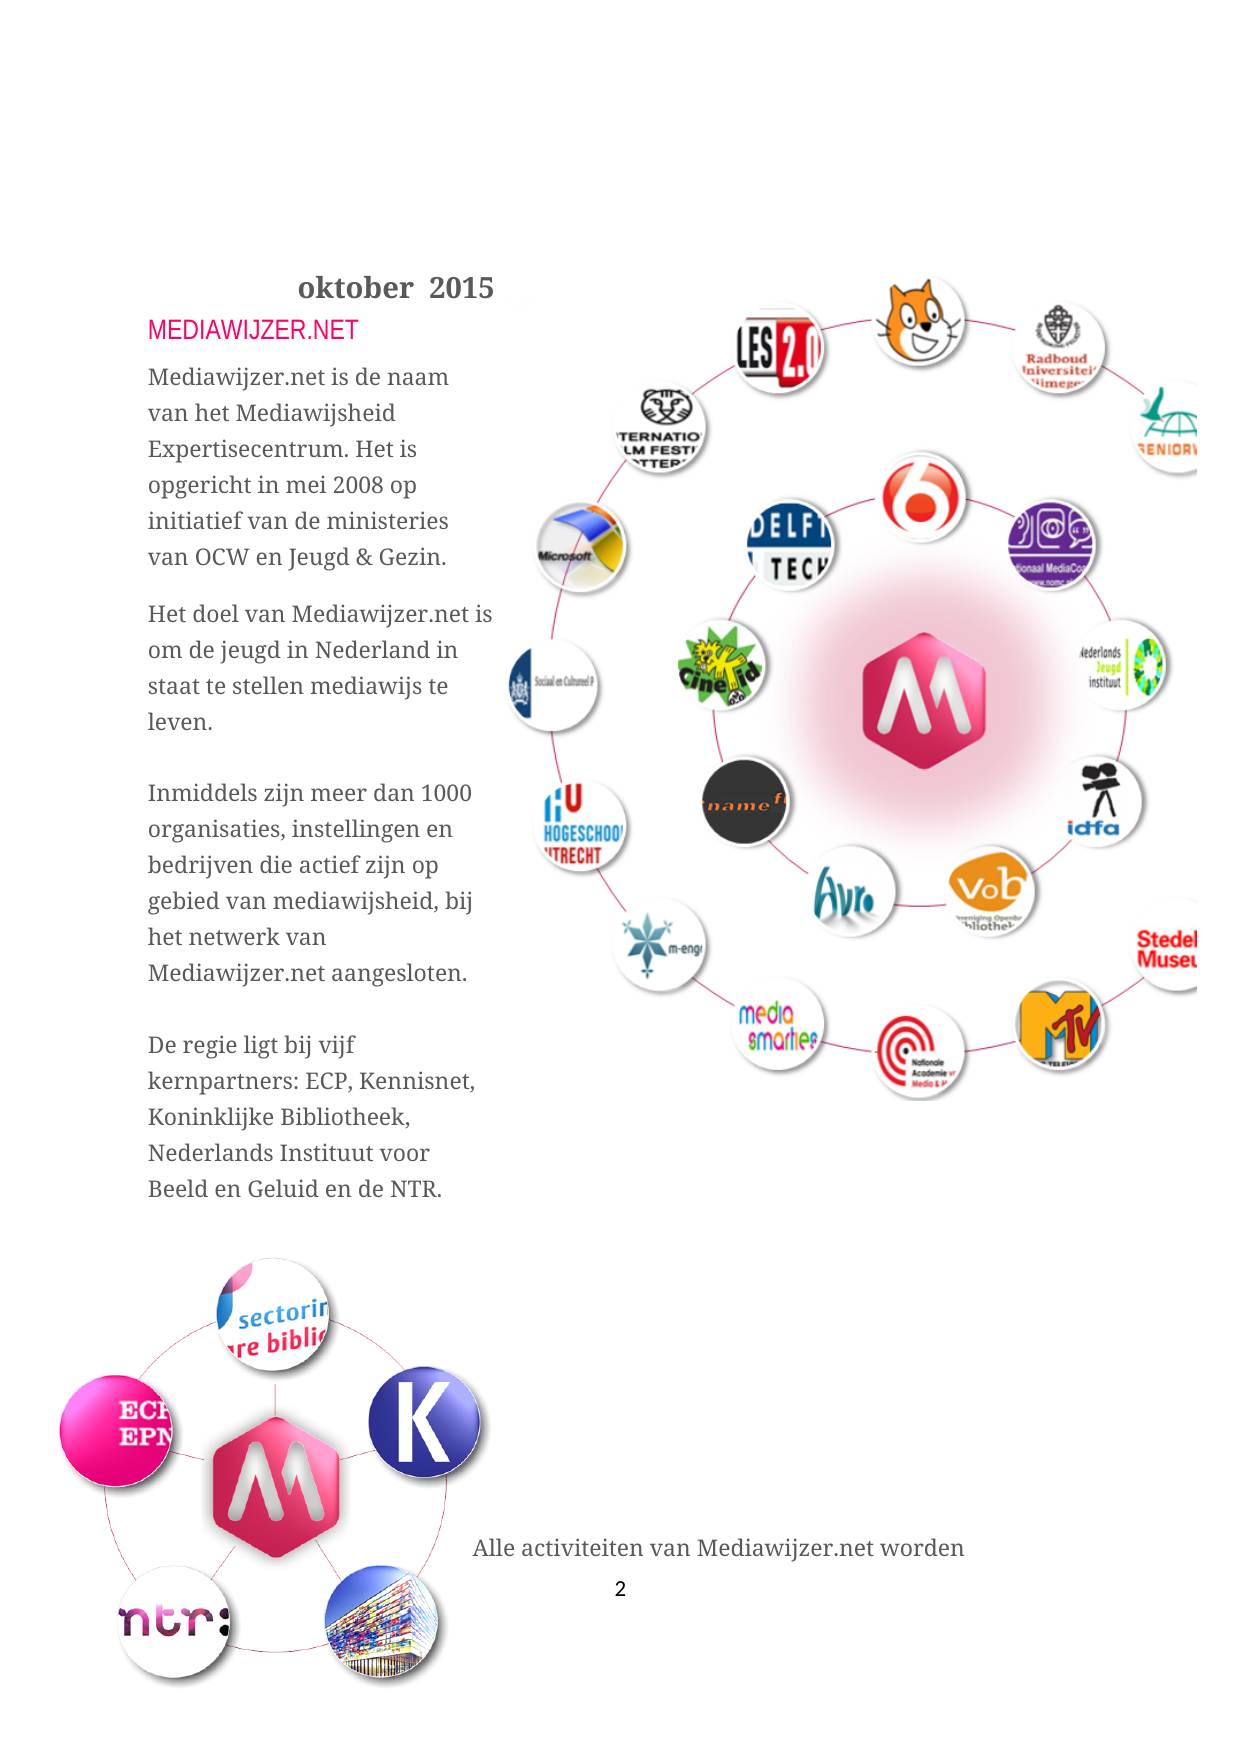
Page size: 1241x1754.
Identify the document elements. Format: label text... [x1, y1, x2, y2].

text Alle activiteiten van Mediawijzer.net worden [472, 1532, 1093, 1563]
text Inmiddels zijn meer dan 1000 organisaties, instellingen en bedrijven die actief zijn op gebied van mediawijsheid, bij het netwerk van Mediawijzer.net aangesloten. [148, 777, 508, 988]
text Mediawijzer.net [148, 313, 1093, 345]
text oktober 2015 [148, 267, 1093, 307]
text De regie ligt bij vijf kernpartners: ECP, Kennisnet, Koninklijke Bibliotheek, Nederlands Instituut voor Beeld en Geluid en de NTR. [148, 1029, 508, 1204]
text Het doel van Mediawijzer.net is om de jeugd in Nederland in staat te stellen mediawijs te leven. [148, 598, 508, 737]
picture [494, 275, 1197, 1101]
text Mediawijzer.net is de naam van het Mediawijsheid Expertisecentrum. Het is opgericht in mei 2008 op initiatief van de ministeries van OCW en Jeugd & Gezin. [148, 361, 1093, 572]
picture [52, 1247, 494, 1689]
